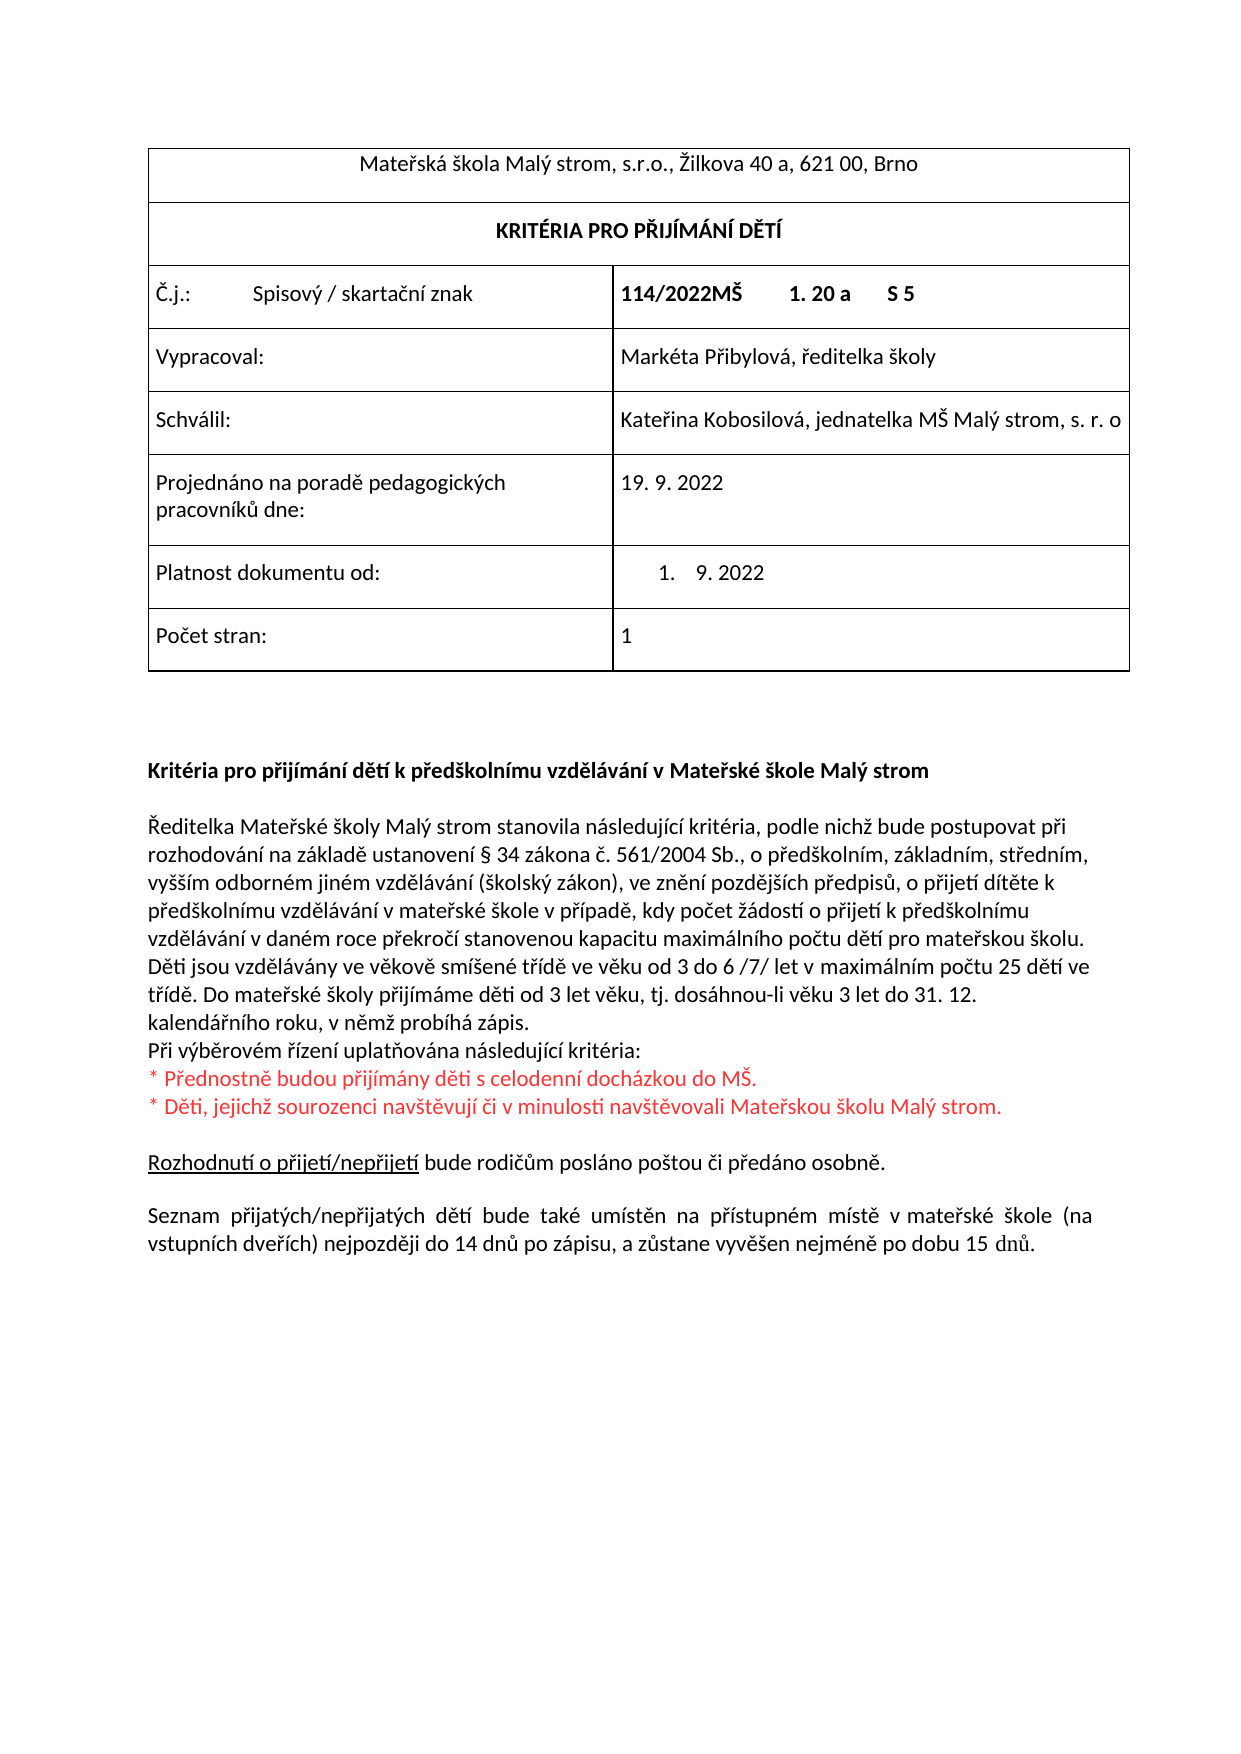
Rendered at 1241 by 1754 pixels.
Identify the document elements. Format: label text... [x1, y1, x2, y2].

text Rozhodnutí o přijetí/nepřijetí bude rodičům posláno poštou či předáno osobně. [148, 1148, 1093, 1176]
text Děti jsou vzdělávány ve věkově smíšené třídě ve věku od 3 do 6 /7/ let v maximálním počtu 25 dětí ve třídě. Do mateřské školy přijímáme děti od 3 let věku, tj. dosáhnou-li věku 3 let do 31. 12. kalendářního roku, v němž probíhá zápis. [148, 952, 1093, 1036]
table_cell Projednáno na poradě pedagogických pracovníků dne: [149, 455, 612, 544]
table_cell Schválil: [149, 392, 612, 453]
table_cell Počet stran: [149, 609, 612, 670]
text Ředitelka Mateřské školy Malý strom stanovila následující kritéria, podle nichž bude postupovat při rozhodování na základě ustanovení § 34 zákona č. 561/2004 Sb., o předškolním, základním, středním, vyšším odborném jiném vzdělávání (školský zákon), ve znění pozdějších předpisů, o přijetí dítěte k předškolnímu vzdělávání v mateřské škole v případě, kdy počet žádostí o přijetí k předškolnímu vzdělávání v daném roce překročí stanovenou kapacitu maximálního počtu dětí pro mateřskou školu. [148, 812, 1093, 952]
text Při výběrovém řízení uplatňována následující kritéria: [148, 1036, 1093, 1064]
table_cell Vypracoval: [149, 329, 612, 391]
table_cell 114/2022MŠ 1. 20 a S 5 [614, 266, 1129, 328]
table_cell Č.j.: Spisový / skartační znak [149, 266, 612, 328]
table_cell KRITÉRIA PRO PŘIJÍMÁNÍ DĚTÍ [149, 203, 1129, 265]
table_cell 1 [614, 609, 1129, 670]
table_cell 19. 9. 2022 [614, 455, 1129, 544]
text * Přednostně budou přijímány děti s celodenní docházkou do MŠ. [148, 1064, 1093, 1092]
text Kritéria pro přijímání dětí k předškolnímu vzdělávání v Mateřské škole Malý strom [148, 756, 1093, 784]
text Seznam přijatých/nepřijatých dětí bude také umístěn na přístupném místě v mateřské škole (na vstupních dveřích) nejpozději do 14 dnů po zápisu, a zůstane vyvěšen nejméně po dobu 15 dnů. [148, 1201, 1093, 1257]
table_cell Markéta Přibylová, ředitelka školy [614, 329, 1129, 391]
table_cell Kateřina Kobosilová, jednatelka MŠ Malý strom, s. r. o [614, 392, 1129, 453]
table_header Mateřská škola Malý strom, s.r.o., Žilkova 40 a, 621 00, Brno [149, 149, 1129, 202]
table_cell 9. 2022 [614, 546, 1129, 607]
text * Děti, jejichž sourozenci navštěvují či v minulosti navštěvovali Mateřskou školu Malý strom. [148, 1092, 1093, 1120]
table_cell Platnost dokumentu od: [149, 546, 612, 607]
